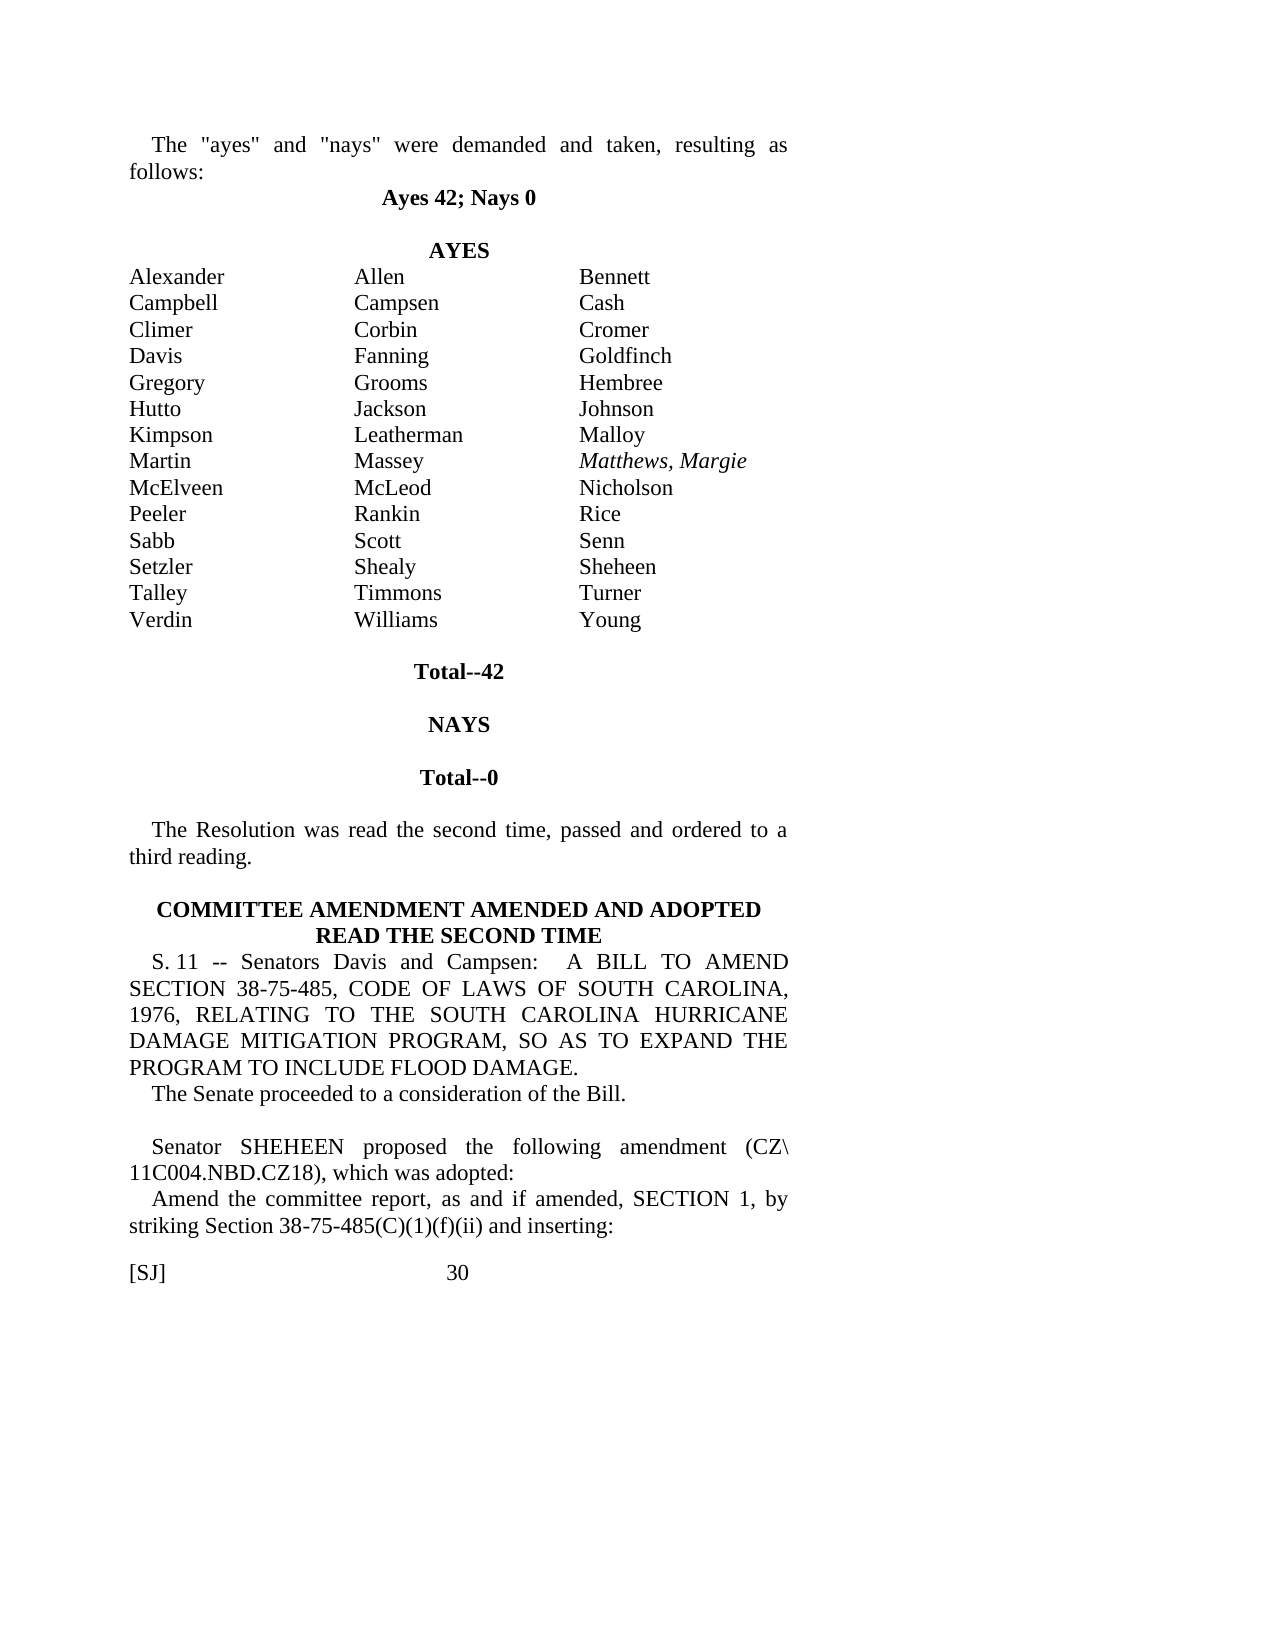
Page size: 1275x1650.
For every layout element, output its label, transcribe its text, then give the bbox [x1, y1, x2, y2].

text Talley Timmons Turner [129, 579, 789, 606]
text Senator SHEHEEN proposed the following amendment (CZ\ 11C004.NBD.CZ18), which was adopted: [129, 1133, 789, 1186]
text Hutto Jackson Johnson [129, 395, 789, 421]
text Alexander Allen Bennett [129, 263, 789, 289]
text Sabb Scott Senn [129, 527, 789, 553]
text Total--0 [129, 764, 789, 790]
text Gregory Grooms Hembree [129, 368, 789, 395]
text Martin Massey Matthews, Margie [129, 448, 789, 474]
text COMMITTEE AMENDMENT AMENDED AND ADOPTED [129, 896, 789, 922]
text Total--42 [129, 658, 789, 685]
text McElveen McLeod Nicholson [129, 474, 789, 500]
text Ayes 42; Nays 0 [129, 184, 789, 210]
text Setzler Shealy Sheheen [129, 553, 789, 579]
text Campbell Campsen Cash [129, 289, 789, 316]
text NAYS [129, 711, 789, 737]
text The "ayes" and "nays" were demanded and taken, resulting as follows: [129, 131, 789, 184]
text Davis Fanning Goldfinch [129, 342, 789, 368]
text Kimpson Leatherman Malloy [129, 421, 789, 448]
text S. 11 -- Senators Davis and Campsen: A BILL TO AMEND SECTION 38-75-485, CODE OF LAWS OF SOUTH CAROLINA, 1976, RELATING TO THE SOUTH CAROLINA HURRICANE DAMAGE MITIGATION PROGRAM, SO AS TO EXPAND THE PROGRAM TO INCLUDE FLOOD DAMAGE. [129, 948, 789, 1080]
text AYES [129, 237, 789, 263]
text Peeler Rankin Rice [129, 500, 789, 527]
text Verdin Williams Young [129, 606, 789, 632]
text The Senate proceeded to a consideration of the Bill. [129, 1080, 789, 1106]
text READ THE SECOND TIME [129, 922, 789, 948]
text Amend the committee report, as and if amended, SECTION 1, by striking Section 38-75-485(C)(1)(f)(ii) and inserting: [129, 1186, 789, 1238]
text Climer Corbin Cromer [129, 316, 789, 342]
text The Resolution was read the second time, passed and ordered to a third reading. [129, 817, 789, 869]
